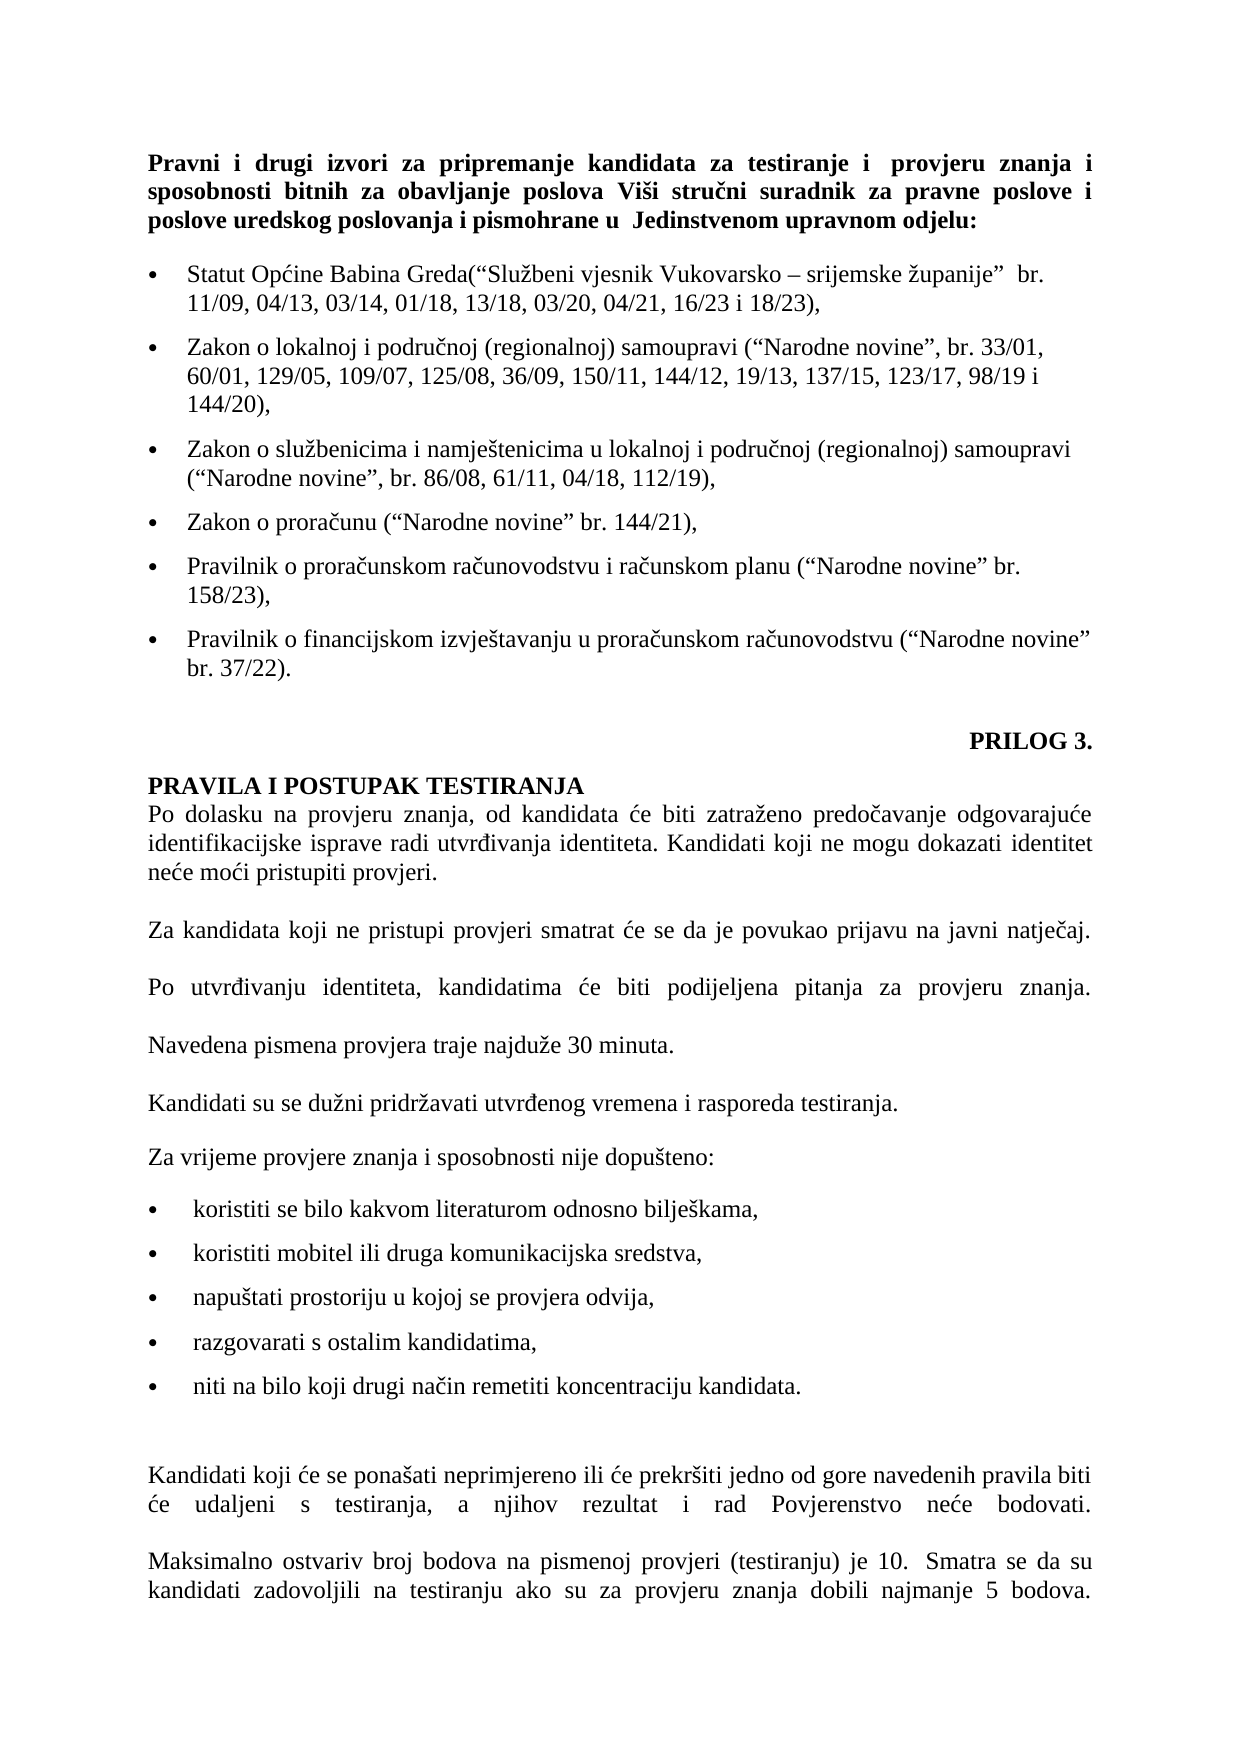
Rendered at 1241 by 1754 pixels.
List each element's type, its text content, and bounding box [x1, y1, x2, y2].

list Zakon o lokalnoj i područnoj (regionalnoj) samoupravi (“Narodne novine”, br. 33/01, 60/01, 129/05, 109/07, 125/08, 36/09, 150/11, 144/12, 19/13, 137/15, 123/17, 98/19 i 144/20), [149, 332, 1093, 418]
list koristiti mobitel ili druga komunikacijska sredstva, [149, 1238, 1093, 1267]
list Pravilnik o proračunskom računovodstvu i računskom planu (“Narodne novine” br. 158/23), [149, 551, 1093, 609]
text Za kandidata koji ne pristupi provjeri smatrat će se da je povukao prijavu na javni natječaj. Po utvrđivanju identiteta, kandidatima će biti podijeljena pitanja za provjeru znanja. Navedena pismena provjera traje najduže 30 minuta. [148, 915, 1093, 1059]
list niti na bilo koji drugi način remetiti koncentraciju kandidata. [149, 1371, 1093, 1400]
text Pravni i drugi izvori za pripremanje kandidata za testiranje i provjeru znanja i sposobnosti bitnih za obavljanje poslova Viši stručni suradnik za pravne poslove i poslove uredskog poslovanja i pismohrane u Jedinstvenom upravnom odjelu: [148, 148, 1093, 234]
list Statut Općine Babina Greda(“Službeni vjesnik Vukovarsko – srijemske županije” br. 11/09, 04/13, 03/14, 01/18, 13/18, 03/20, 04/21, 16/23 i 18/23), [149, 259, 1093, 316]
list napuštati prostoriju u kojoj se provjera odvija, [149, 1282, 1093, 1311]
list Zakon o proračunu (“Narodne novine” br. 144/21), [149, 507, 1093, 536]
list razgovarati s ostalim kandidatima, [149, 1327, 1093, 1356]
text Za vrijeme provjere znanja i sposobnosti nije dopušteno: [148, 1142, 1093, 1170]
text Po dolasku na provjeru znanja, od kandidata će biti zatraženo predočavanje odgovarajuće identifikacijske isprave radi utvrđivanja identiteta. Kandidati koji ne mogu dokazati identitet neće moći pristupiti provjeri. [148, 799, 1093, 886]
list koristiti se bilo kakvom literaturom odnosno bilješkama, [149, 1194, 1093, 1222]
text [148, 1460, 1093, 1604]
text PRILOG 3. [149, 698, 1093, 755]
list Pravilnik o financijskom izvještavanju u proračunskom računovodstvu (“Narodne novine” br. 37/22). [149, 624, 1093, 682]
text PRAVILA I POSTUPAK TESTIRANJA [148, 771, 1093, 799]
text Kandidati su se dužni pridržavati utvrđenog vremena i rasporeda testiranja. [148, 1088, 1093, 1117]
list Zakon o službenicima i namještenicima u lokalnoj i područnoj (regionalnoj) samoupravi (“Narodne novine”, br. 86/08, 61/11, 04/18, 112/19), [149, 434, 1093, 491]
